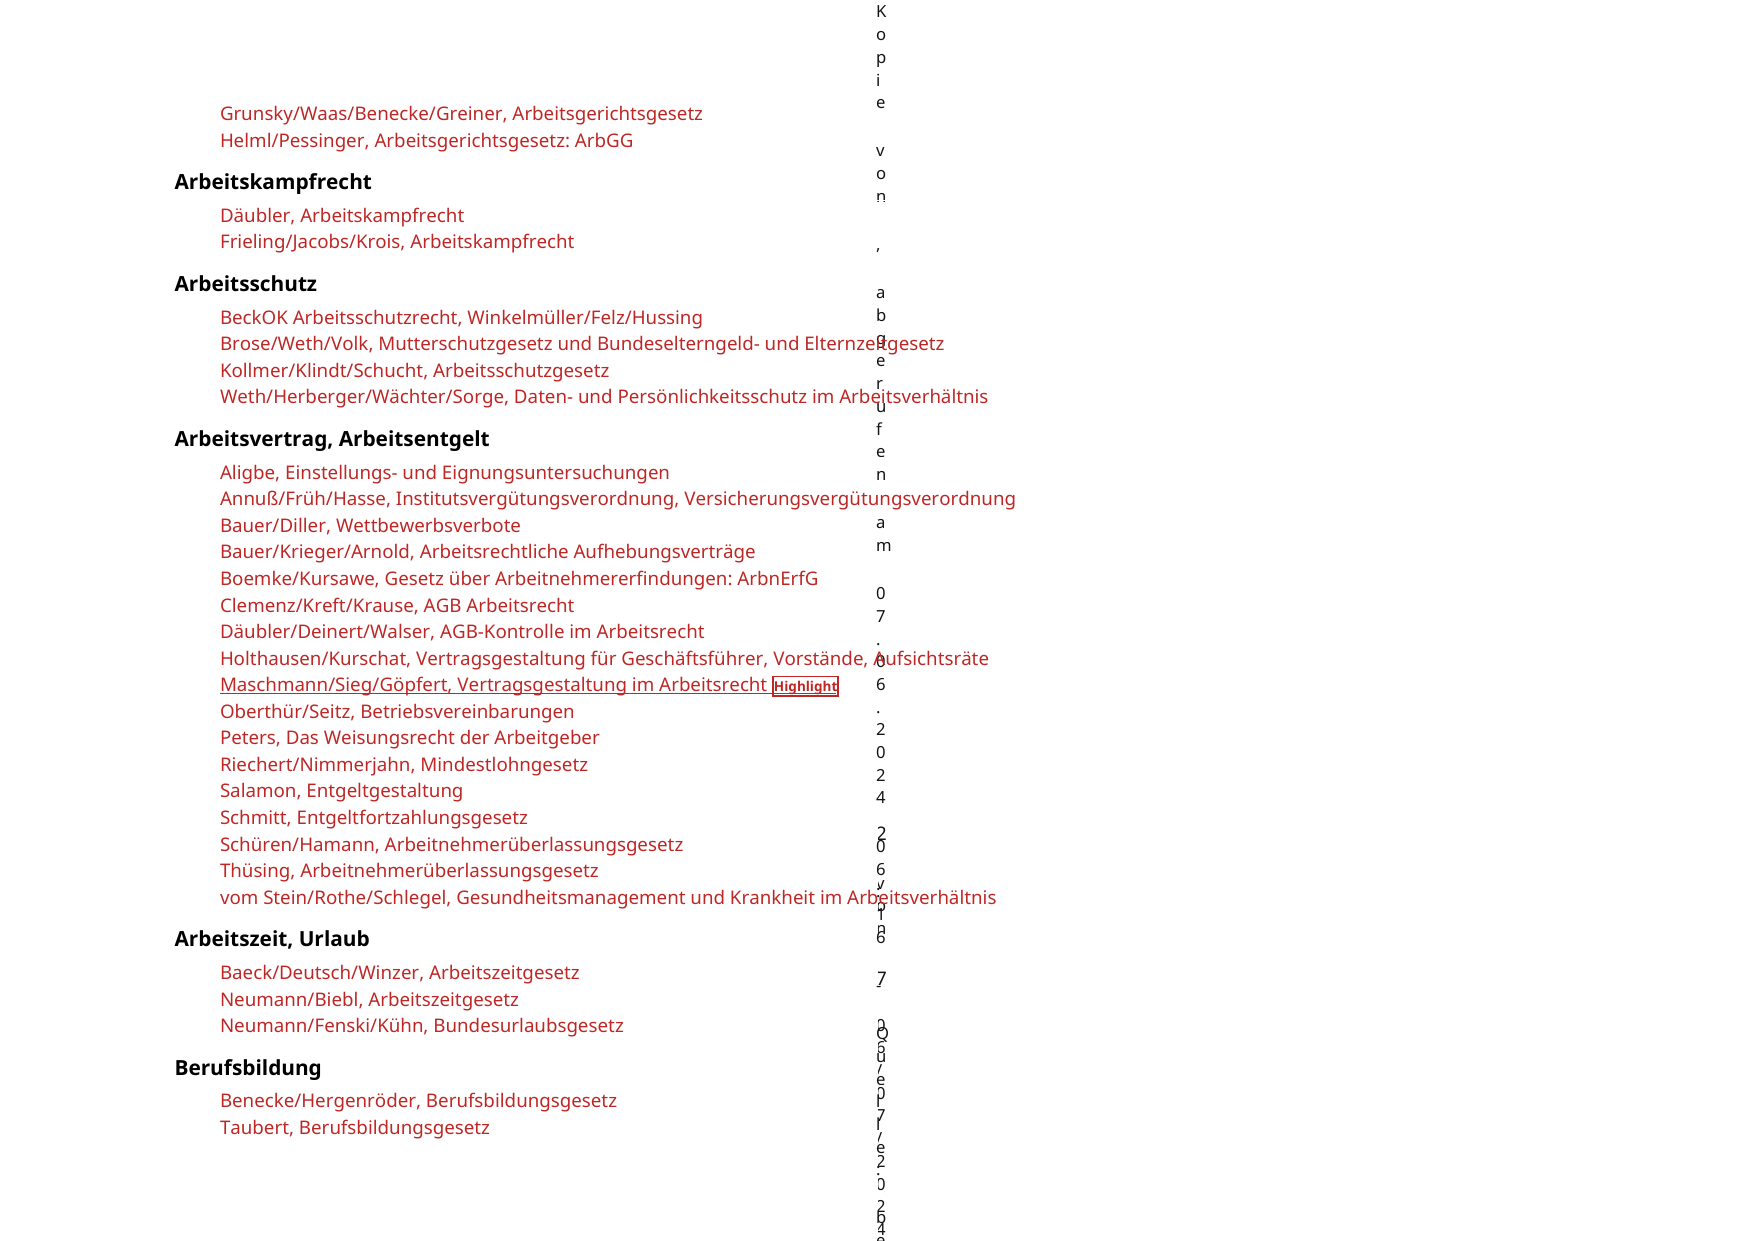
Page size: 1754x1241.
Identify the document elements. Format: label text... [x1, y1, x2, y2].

text Kollmer/​Klindt/​Schucht, Arbeitsschutzgesetz [199, 356, 1566, 383]
text Bauer/​Diller, Wettbewerbsverbote [199, 511, 1566, 538]
text Peters, Das Weisungsrecht der Arbeitgeber [199, 724, 1566, 750]
text Clemenz/​Kreft/​Krause, AGB Arbeitsrecht [199, 591, 1566, 617]
text Weth/​Herberger/​Wächter/​Sorge, Daten- und Persönlichkeitsschutz im Arbeitsverhältnis [199, 383, 1566, 409]
text Brose/​Weth/​Volk, Mutterschutzgesetz und Bundeselterngeld- und Elternzeitgesetz [199, 329, 1566, 356]
text Arbeitsschutz [168, 254, 1564, 302]
text Annuß/​Früh/​Hasse, Institutsvergütungsverordnung, Versicherungsvergütungsverordnung [199, 484, 1566, 511]
text BeckOK Arbeitsschutzrecht, Winkelmüller/​Felz/​Hussing [220, 303, 1566, 329]
text Däubler/​Deinert/​Walser, AGB-Kontrolle im Arbeitsrecht [199, 617, 1566, 644]
text Riechert/​Nimmerjahn, Mindestlohngesetz [199, 750, 1566, 777]
text Oberthür/​Seitz, Betriebsvereinbarungen [199, 697, 1566, 724]
text Benecke/​Hergenröder, Berufsbildungsgesetz [220, 1087, 1566, 1113]
text Däubler, Arbeitskampfrecht [220, 201, 1566, 228]
text Grunsky/​Waas/​Benecke/​Greiner, Arbeitsgerichtsgesetz [199, 99, 1566, 126]
text Arbeitszeit, Urlaub [168, 909, 1565, 957]
text Schmitt, Entgeltfortzahlungsgesetz [199, 803, 1566, 830]
text Thüsing, Arbeitnehmerüberlassungsgesetz [199, 856, 1566, 883]
text Maschmann/​Sieg/​Göpfert, Vertragsgestaltung im Arbeitsrecht Highlight [199, 671, 1566, 697]
text Baeck/​Deutsch/​Winzer, Arbeitszeitgesetz [220, 958, 1566, 985]
text Boemke/​Kursawe, Gesetz über Arbeitnehmererfindungen: ArbnErfG [199, 564, 1566, 591]
text Schüren/​Hamann, Arbeitnehmerüberlassungsgesetz [199, 830, 1566, 856]
text Holthausen/​Kurschat, Vertragsgestaltung für Geschäftsführer, Vorstände, Aufsichtsräte [199, 644, 1566, 671]
text Helml/​Pessinger, Arbeitsgerichtsgesetz: ArbGG [199, 126, 1566, 152]
text Aligbe, Einstellungs- und Eignungsuntersuchungen [220, 458, 1566, 484]
text Salamon, Entgeltgestaltung [199, 777, 1566, 803]
text Berufsbildung [168, 1038, 1564, 1085]
text Taubert, Berufsbildungsgesetz [199, 1113, 1566, 1140]
text Arbeitskampfrecht [168, 152, 1565, 200]
text Neumann/​Fenski/​Kühn, Bundesurlaubsgesetz [199, 1011, 1566, 1038]
text vom Stein/​Rothe/​Schlegel, Gesundheitsmanagement und Krankheit im Arbeitsverhältnis [199, 883, 1566, 909]
text Frieling/​Jacobs/​Krois, Arbeitskampfrecht [199, 228, 1566, 254]
text Arbeitsvertrag, Arbeitsentgelt [168, 409, 1564, 457]
text Neumann/​Biebl, Arbeitszeitgesetz [199, 985, 1566, 1011]
text Bauer/​Krieger/​Arnold, Arbeitsrechtliche Aufhebungsverträge [199, 538, 1566, 564]
